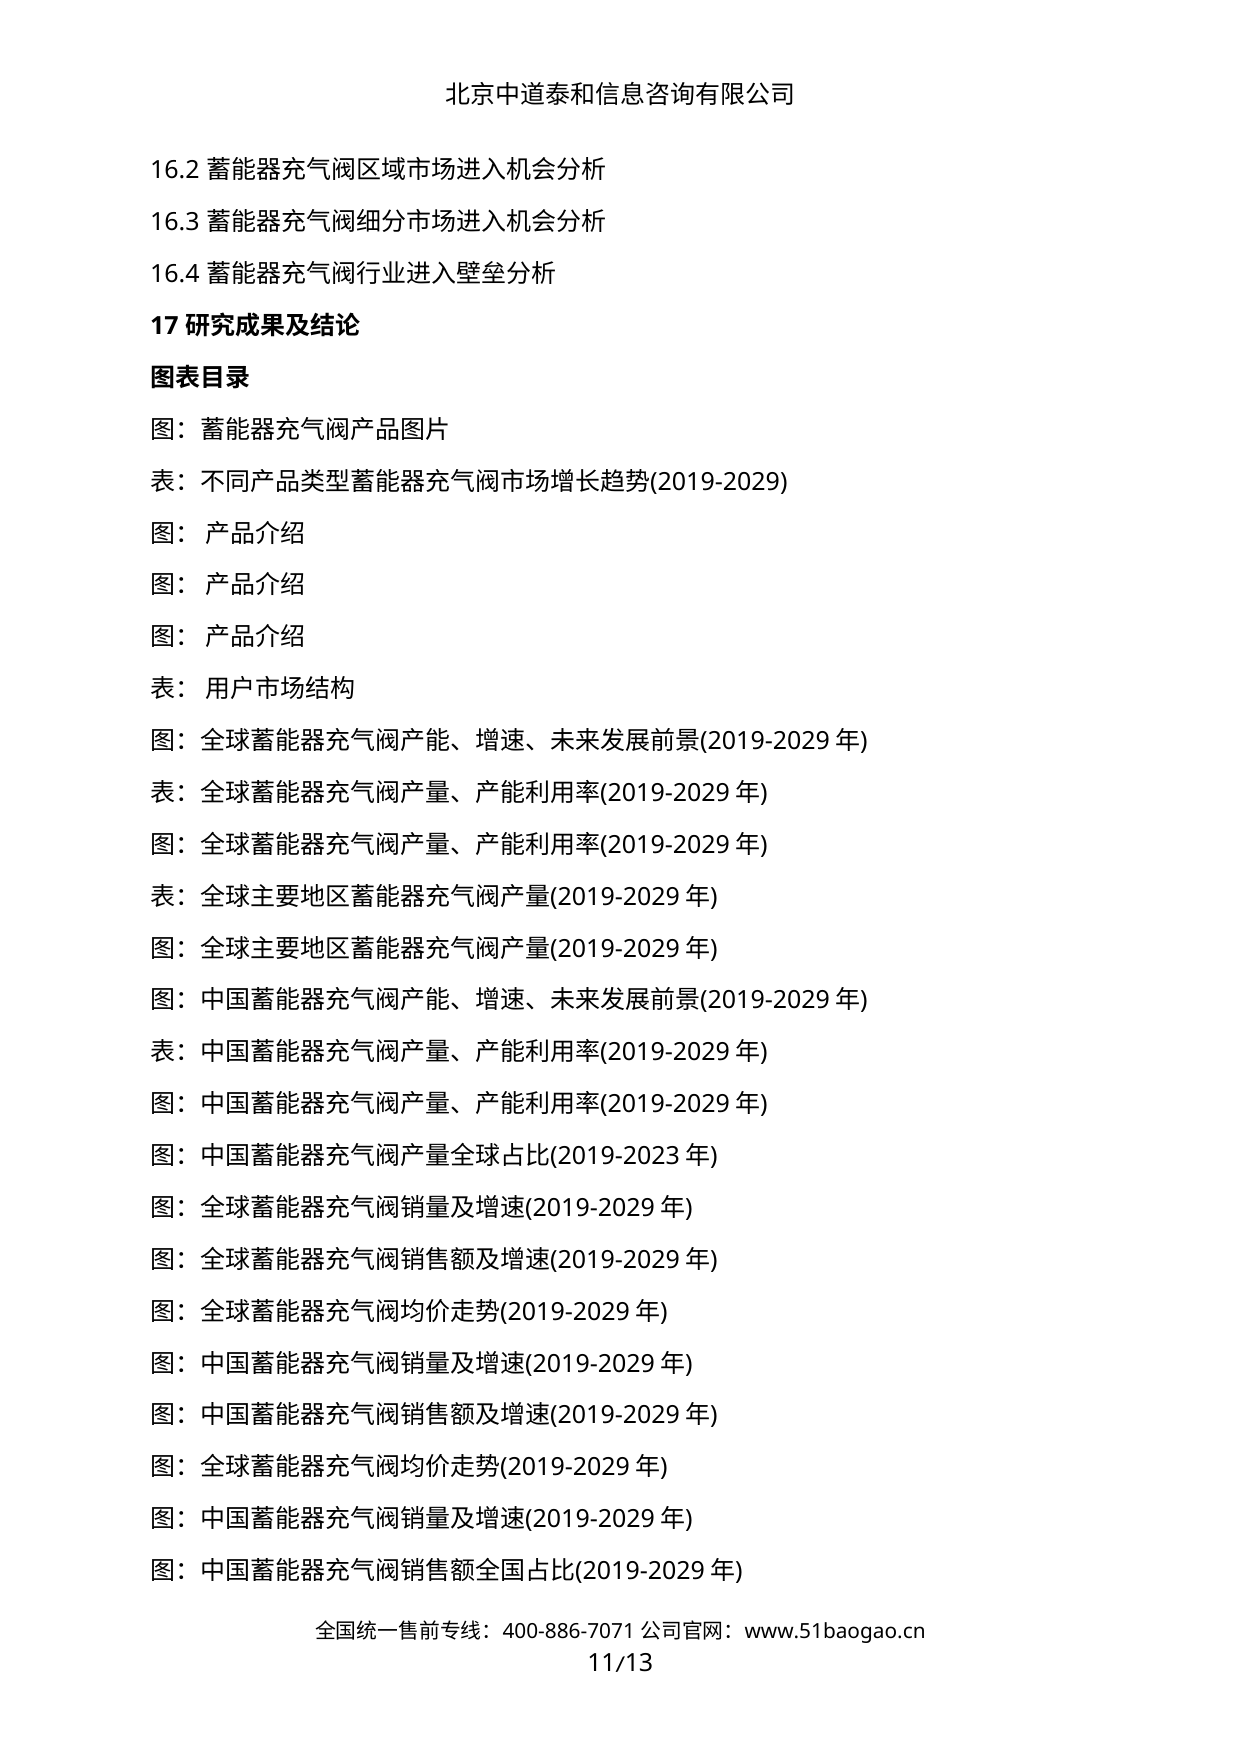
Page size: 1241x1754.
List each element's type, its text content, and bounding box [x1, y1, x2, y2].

text 16.2 蓄能器充气阀区域市场进入机会分析 [150, 150, 1090, 186]
text 图表目录 [150, 357, 1090, 394]
text 图：中国蓄能器充气阀销量及增速(2019-2029年) [150, 1343, 1090, 1379]
text 图：全球主要地区蓄能器充气阀产量(2019-2029年) [150, 928, 1090, 964]
text 表：不同产品类型蓄能器充气阀市场增长趋势(2019-2029) [150, 461, 1090, 497]
text 图：全球蓄能器充气阀销售额及增速(2019-2029年) [150, 1239, 1090, 1276]
text 图：全球蓄能器充气阀产能、增速、未来发展前景(2019-2029年) [150, 721, 1090, 757]
text 图：中国蓄能器充气阀产能、增速、未来发展前景(2019-2029年) [150, 980, 1090, 1016]
text 表：全球蓄能器充气阀产量、产能利用率(2019-2029年) [150, 772, 1090, 809]
text 表： 用户市场结构 [150, 669, 1090, 705]
text 图：全球蓄能器充气阀产量、产能利用率(2019-2029年) [150, 824, 1090, 861]
text 图：中国蓄能器充气阀产量全球占比(2019-2023年) [150, 1136, 1090, 1172]
text 图： 产品介绍 [150, 617, 1090, 653]
text 图：全球蓄能器充气阀均价走势(2019-2029年) [150, 1291, 1090, 1327]
text 图：蓄能器充气阀产品图片 [150, 409, 1090, 446]
text 图：全球蓄能器充气阀销量及增速(2019-2029年) [150, 1187, 1090, 1224]
text 17 研究成果及结论 [150, 306, 1090, 342]
text 图：全球蓄能器充气阀均价走势(2019-2029年) [150, 1447, 1090, 1483]
text 16.4 蓄能器充气阀行业进入壁垒分析 [150, 254, 1090, 290]
text 表：全球主要地区蓄能器充气阀产量(2019-2029年) [150, 876, 1090, 912]
text 16.3 蓄能器充气阀细分市场进入机会分析 [150, 202, 1090, 238]
text 图：中国蓄能器充气阀销量及增速(2019-2029年) [150, 1499, 1090, 1535]
text 图： 产品介绍 [150, 513, 1090, 549]
text 图：中国蓄能器充气阀产量、产能利用率(2019-2029年) [150, 1084, 1090, 1120]
text 表：中国蓄能器充气阀产量、产能利用率(2019-2029年) [150, 1032, 1090, 1068]
text 图： 产品介绍 [150, 565, 1090, 601]
text 图：中国蓄能器充气阀销售额全国占比(2019-2029年) [150, 1551, 1090, 1587]
text 图：中国蓄能器充气阀销售额及增速(2019-2029年) [150, 1395, 1090, 1431]
